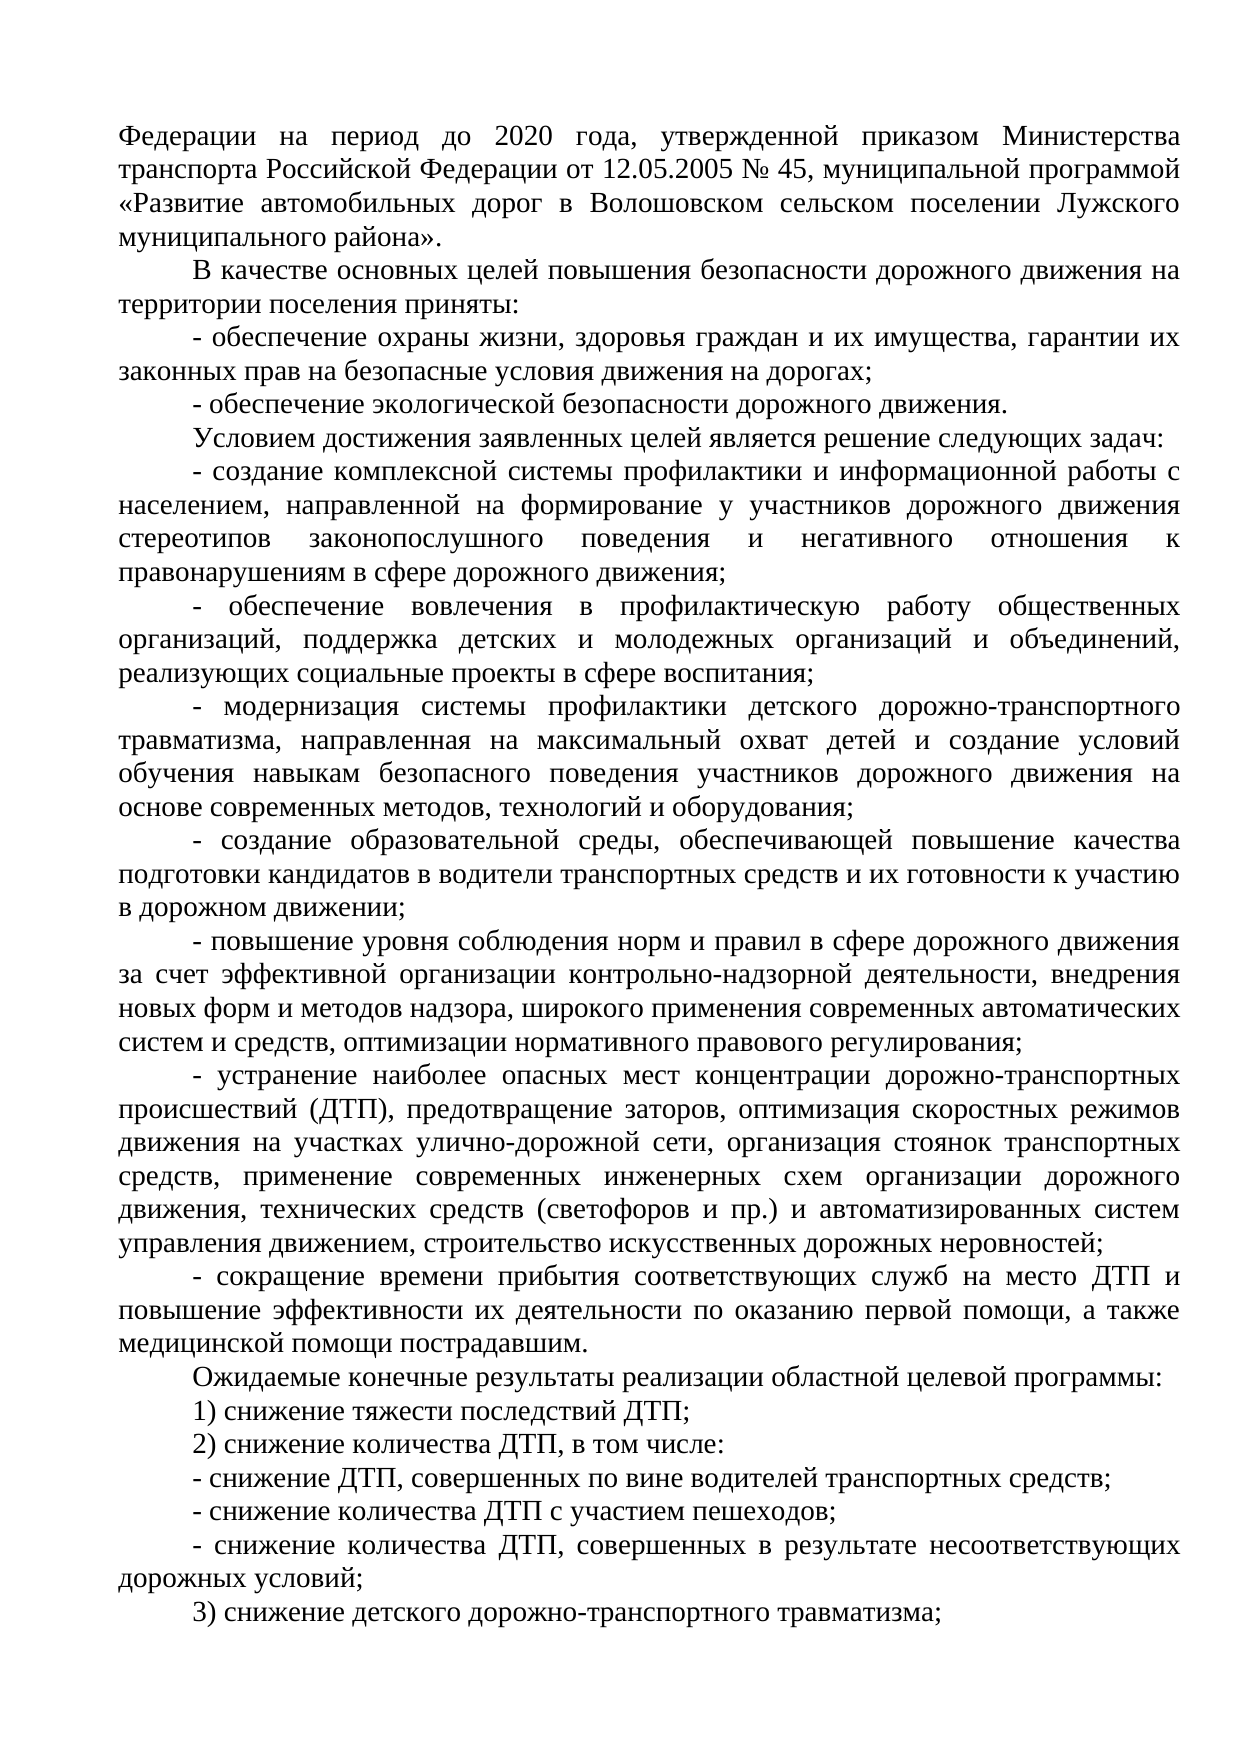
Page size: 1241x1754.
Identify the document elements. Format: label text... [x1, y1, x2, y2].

text - повышение уровня соблюдения норм и правил в сфере дорожного движения за счет эффективной организации контрольно-надзорной деятельности, внедрения новых форм и методов надзора, широкого применения современных автоматических систем и средств, оптимизации нормативного правового регулирования; [118, 923, 1181, 1057]
text Условием достижения заявленных целей является решение следующих задач: [118, 420, 1181, 453]
text Ожидаемые конечные результаты реализации областной целевой программы: [118, 1359, 1181, 1393]
text - устранение наиболее опасных мест концентрации дорожно-транспортных происшествий (ДТП), предотвращение заторов, оптимизация скоростных режимов движения на участках улично-дорожной сети, организация стоянок транспортных средств, применение современных инженерных схем организации дорожного движения, технических средств (светофоров и пр.) и автоматизированных систем управления движением, строительство искусственных дорожных неровностей; [118, 1057, 1181, 1258]
text 3) снижение детского дорожно-транспортного травматизма; [118, 1594, 1181, 1627]
text - снижение ДТП, совершенных по вине водителей транспортных средств; [118, 1460, 1181, 1493]
text - модернизация системы профилактики детского дорожно-транспортного травматизма, направленная на максимальный охват детей и создание условий обучения навыкам безопасного поведения участников дорожного движения на основе современных методов, технологий и оборудования; [118, 688, 1181, 822]
text - снижение количества ДТП с участием пешеходов; [118, 1493, 1181, 1527]
text В качестве основных целей повышения безопасности дорожного движения на территории поселения приняты: [118, 252, 1181, 319]
text - обеспечение вовлечения в профилактическую работу общественных организаций, поддержка детских и молодежных организаций и объединений, реализующих социальные проекты в сфере воспитания; [118, 588, 1181, 688]
text - обеспечение экологической безопасности дорожного движения. [118, 386, 1181, 420]
text - создание комплексной системы профилактики и информационной работы с населением, направленной на формирование у участников дорожного движения стереотипов законопослушного поведения и негативного отношения к правонарушениям в сфере дорожного движения; [118, 453, 1181, 588]
text - создание образовательной среды, обеспечивающей повышение качества подготовки кандидатов в водители транспортных средств и их готовности к участию в дорожном движении; [118, 822, 1181, 923]
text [118, 118, 1181, 252]
text - обеспечение охраны жизни, здоровья граждан и их имущества, гарантии их законных прав на безопасные условия движения на дорогах; [118, 319, 1181, 386]
text - снижение количества ДТП, совершенных в результате несоответствующих дорожных условий; [118, 1527, 1181, 1594]
text 2) снижение количества ДТП, в том числе: [118, 1426, 1181, 1460]
text 1) снижение тяжести последствий ДТП; [118, 1393, 1181, 1426]
text - сокращение времени прибытия соответствующих служб на место ДТП и повышение эффективности их деятельности по оказанию первой помощи, а также медицинской помощи пострадавшим. [118, 1258, 1181, 1359]
